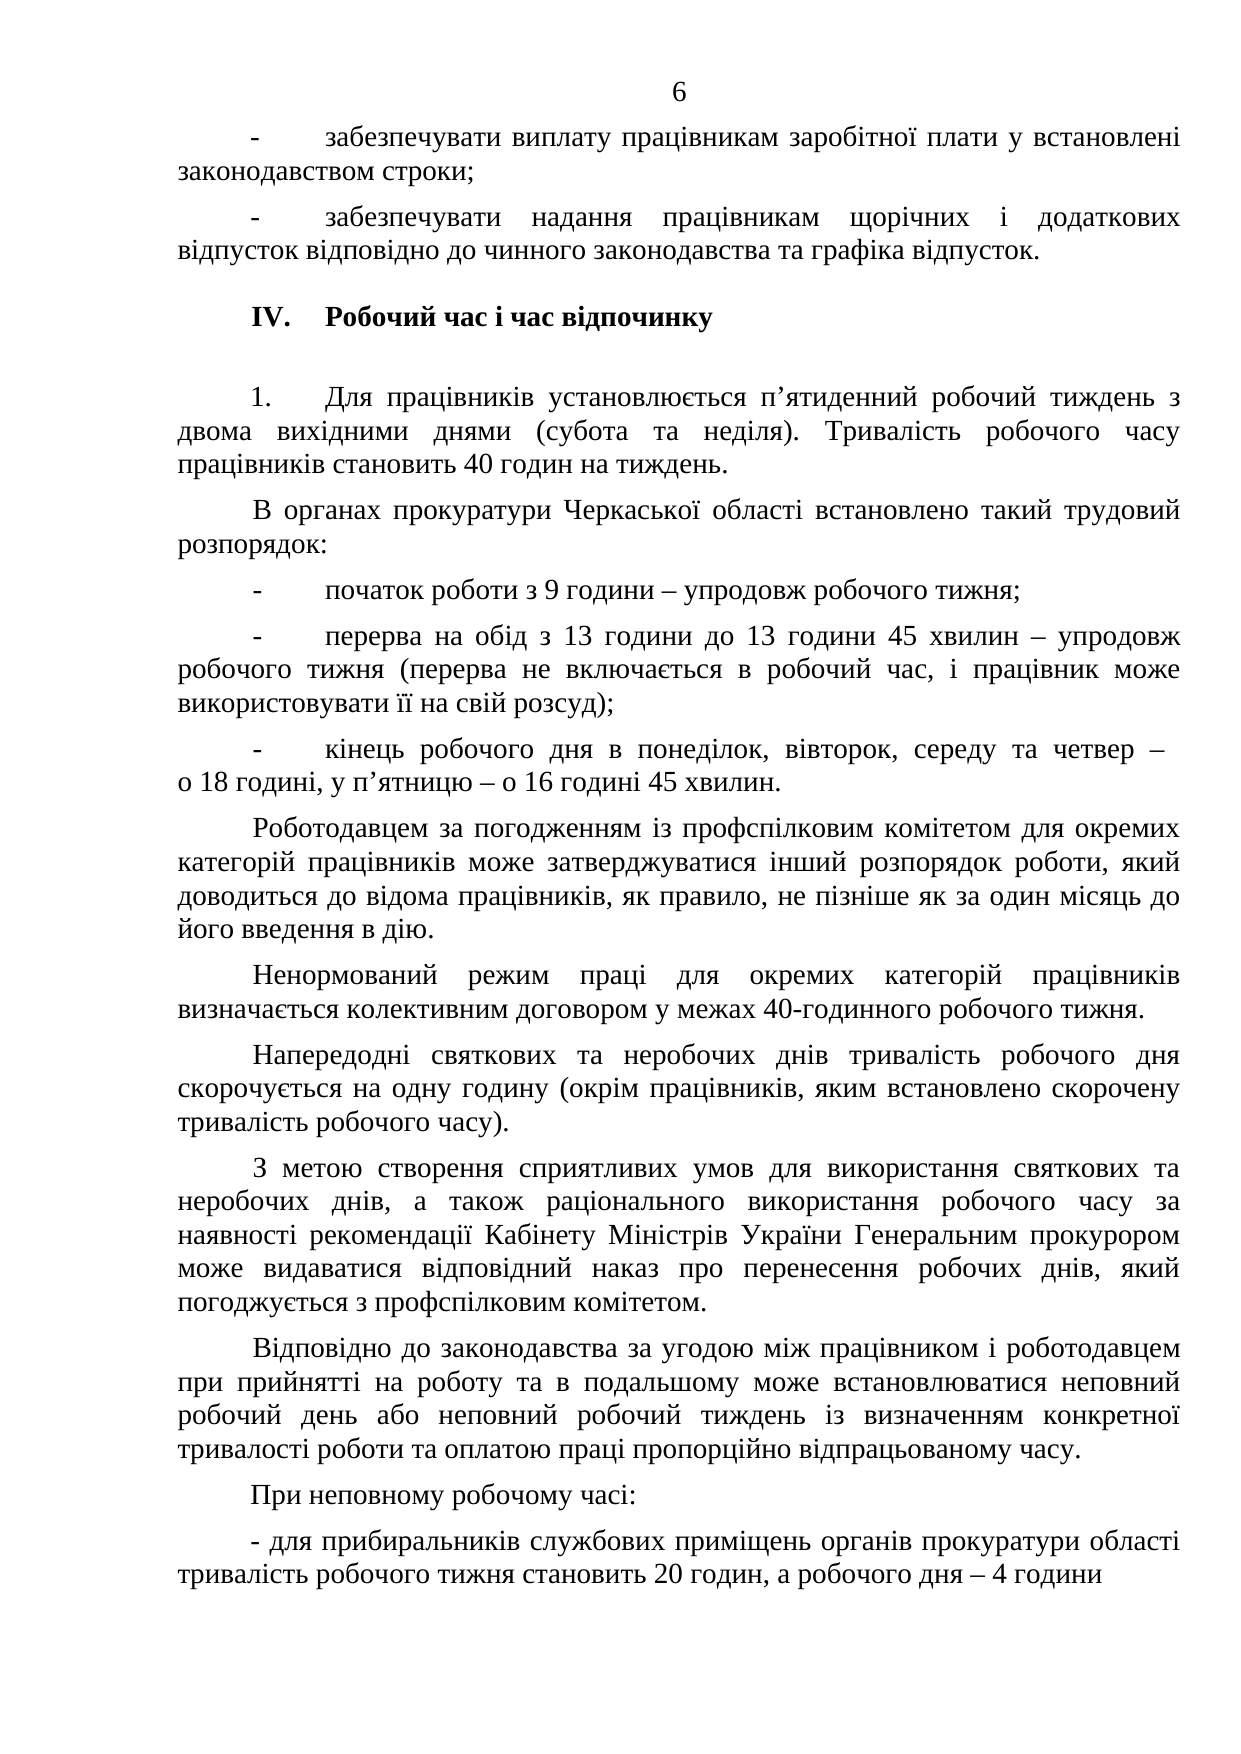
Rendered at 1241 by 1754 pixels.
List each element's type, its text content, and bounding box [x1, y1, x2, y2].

text При неповному робочому часі: [177, 1477, 1181, 1510]
text Відповідно до законодавства за угодою між працівником і роботодавцем при прийнятті на роботу та в подальшому може встановлюватися неповний робочий день або неповний робочий тиждень із визначенням конкретної тривалості роботи та оплатою праці пропорційно відпрацьованому часу. [177, 1330, 1181, 1464]
text - для прибиральників службових приміщень органів прокуратури області тривалість робочого тижня становить 20 годин, а робочого дня – 4 години [177, 1523, 1181, 1590]
text - перерва на обід з 13 години до 13 години 45 хвилин – упродовж робочого тижня (перерва не включається в робочий час, і працівник може використовувати її на свій розсуд); [177, 618, 1181, 718]
text - кінець робочого дня в понеділок, вівторок, середу та четвер – о 18 годині, у п’ятницю – о 16 годині 45 хвилин. [177, 731, 1181, 798]
text - забезпечувати виплату працівникам заробітної плати у встановлені законодавством строки; [177, 119, 1181, 186]
text Ненормований режим праці для окремих категорій працівників визначається колективним договором у межах 40-годинного робочого тижня. [177, 957, 1181, 1024]
text - початок роботи з 9 години – упродовж робочого тижня; [177, 572, 1181, 605]
text В органах прокуратури Черкаської області встановлено такий трудовий розпорядок: [177, 492, 1181, 559]
text IV. Робочий час і час відпочинку [177, 299, 1181, 333]
text З метою створення сприятливих умов для використання святкових та неробочих днів, а також раціонального використання робочого часу за наявності рекомендації Кабінету Міністрів України Генеральним прокурором може видаватися відповідний наказ про перенесення робочих днів, який погоджується з профспілковим комітетом. [177, 1150, 1181, 1318]
text Роботодавцем за погодженням із профспілковим комітетом для окремих категорій працівників може затверджуватися інший розпорядок роботи, який доводиться до відома працівників, як правило, не пізніше як за один місяць до його введення в дію. [177, 811, 1181, 945]
text - забезпечувати надання працівникам щорічних і додаткових відпусток відповідно до чинного законодавства та графіка відпусток. [177, 199, 1181, 266]
text Напередодні святкових та неробочих днів тривалість робочого дня скорочується на одну годину (окрім працівників, яким встановлено скорочену тривалість робочого часу). [177, 1037, 1181, 1137]
text 1. Для працівників установлюється п’ятиденний робочий тиждень з двома вихідними днями (субота та неділя). Тривалість робочого часу працівників становить 40 годин на тиждень. [177, 379, 1181, 480]
